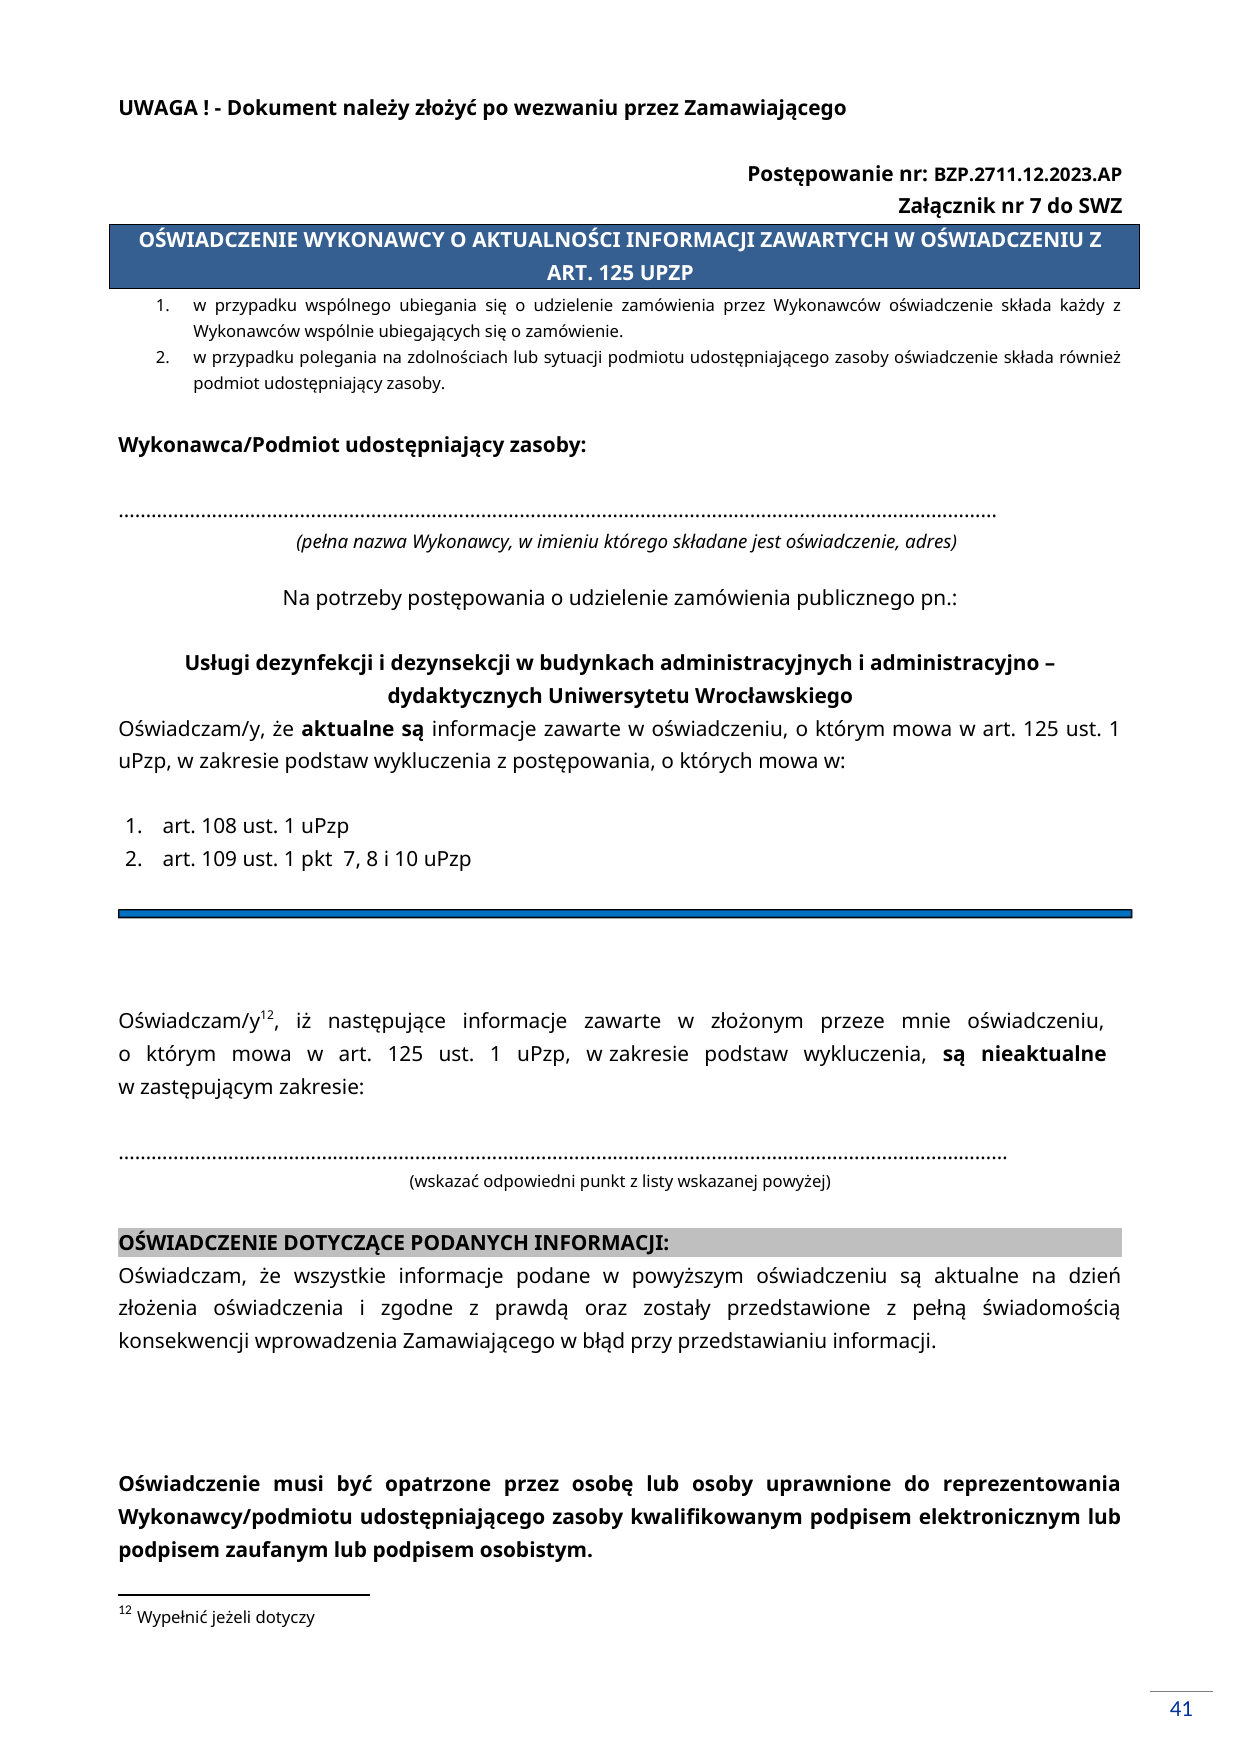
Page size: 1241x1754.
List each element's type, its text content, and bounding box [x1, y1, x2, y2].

text Usługi dezynfekcji i dezynsekcji w budynkach administracyjnych i administracyjno – dydaktycznych Uniwersytetu Wrocławskiego [118, 648, 1122, 709]
list w przypadku polegania na zdolnościach lub sytuacji podmiotu udostępniającego zasoby oświadczenie składa również podmiot udostępniający zasoby. [156, 345, 1122, 394]
text Wykonawca/Podmiot udostępniający zasoby: [118, 430, 1122, 458]
text OŚWIADCZENIE WYKONAWCY O AKTUALNOŚCI INFORMACJI ZAWARTYCH W OŚWIADCZENIU Z ART. 125 UPZP [110, 225, 1139, 288]
text UWAGA ! - Dokument należy złożyć po wezwaniu przez Zamawiającego [118, 93, 1122, 122]
text Załącznik nr 7 do SWZ [118, 191, 1122, 220]
text Oświadczam/y, że aktualne są informacje zawarte w oświadczeniu, o którym mowa w art. 125 ust. 1 uPzp, w zakresie podstaw wykluczenia z postępowania, o których mowa w: [118, 714, 1122, 775]
text Na potrzeby postępowania o udzielenie zamówienia publicznego pn.: [118, 583, 1122, 612]
picture [118, 909, 1136, 922]
list w przypadku wspólnego ubiegania się o udzielenie zamówienia przez Wykonawców oświadczenie składa każdy z Wykonawców wspólnie ubiegających się o zamówienie. [156, 293, 1122, 342]
text (wskazać odpowiedni punkt z listy wskazanej powyżej) [118, 1170, 1122, 1192]
list art. 109 ust. 1 pkt 7, 8 i 10 uPzp [125, 844, 1122, 872]
text Oświadczam, że wszystkie informacje podane w powyższym oświadczeniu są aktualne na dzień złożenia oświadczenia i zgodne z prawdą oraz zostały przedstawione z pełną świadomością konsekwencji wprowadzenia Zamawiającego w błąd przy przedstawianiu informacji. [118, 1261, 1122, 1354]
text Postępowanie nr: BZP.2711.12.2023.AP [118, 159, 1122, 187]
text OŚWIADCZENIE DOTYCZĄCE PODANYCH INFORMACJI: [118, 1228, 1122, 1257]
text ……………………………………………………………….…………………………………………………………………………… [118, 495, 1122, 524]
text (pełna nazwa Wykonawcy, w imieniu którego składane jest oświadczenie, adres) [118, 528, 1137, 553]
text Oświadczenie musi być opatrzone przez osobę lub osoby uprawnione do reprezentowania Wykonawcy/podmiotu udostępniającego zasoby kwalifikowanym podpisem elektronicznym lub podpisem zaufanym lub podpisem osobistym. [118, 1469, 1122, 1563]
text ……………………………………………………………………………………………………………………………………………… [118, 1137, 1122, 1166]
text Oświadczam/y, iż następujące informacje zawarte w złożonym przeze mnie oświadczeniu, o którym mowa w art. 125 ust. 1 uPzp, w zakresie podstaw wykluczenia, są nieaktualne w zastępującym zakresie: [118, 1007, 1122, 1100]
list art. 108 ust. 1 uPzp [125, 811, 1122, 840]
